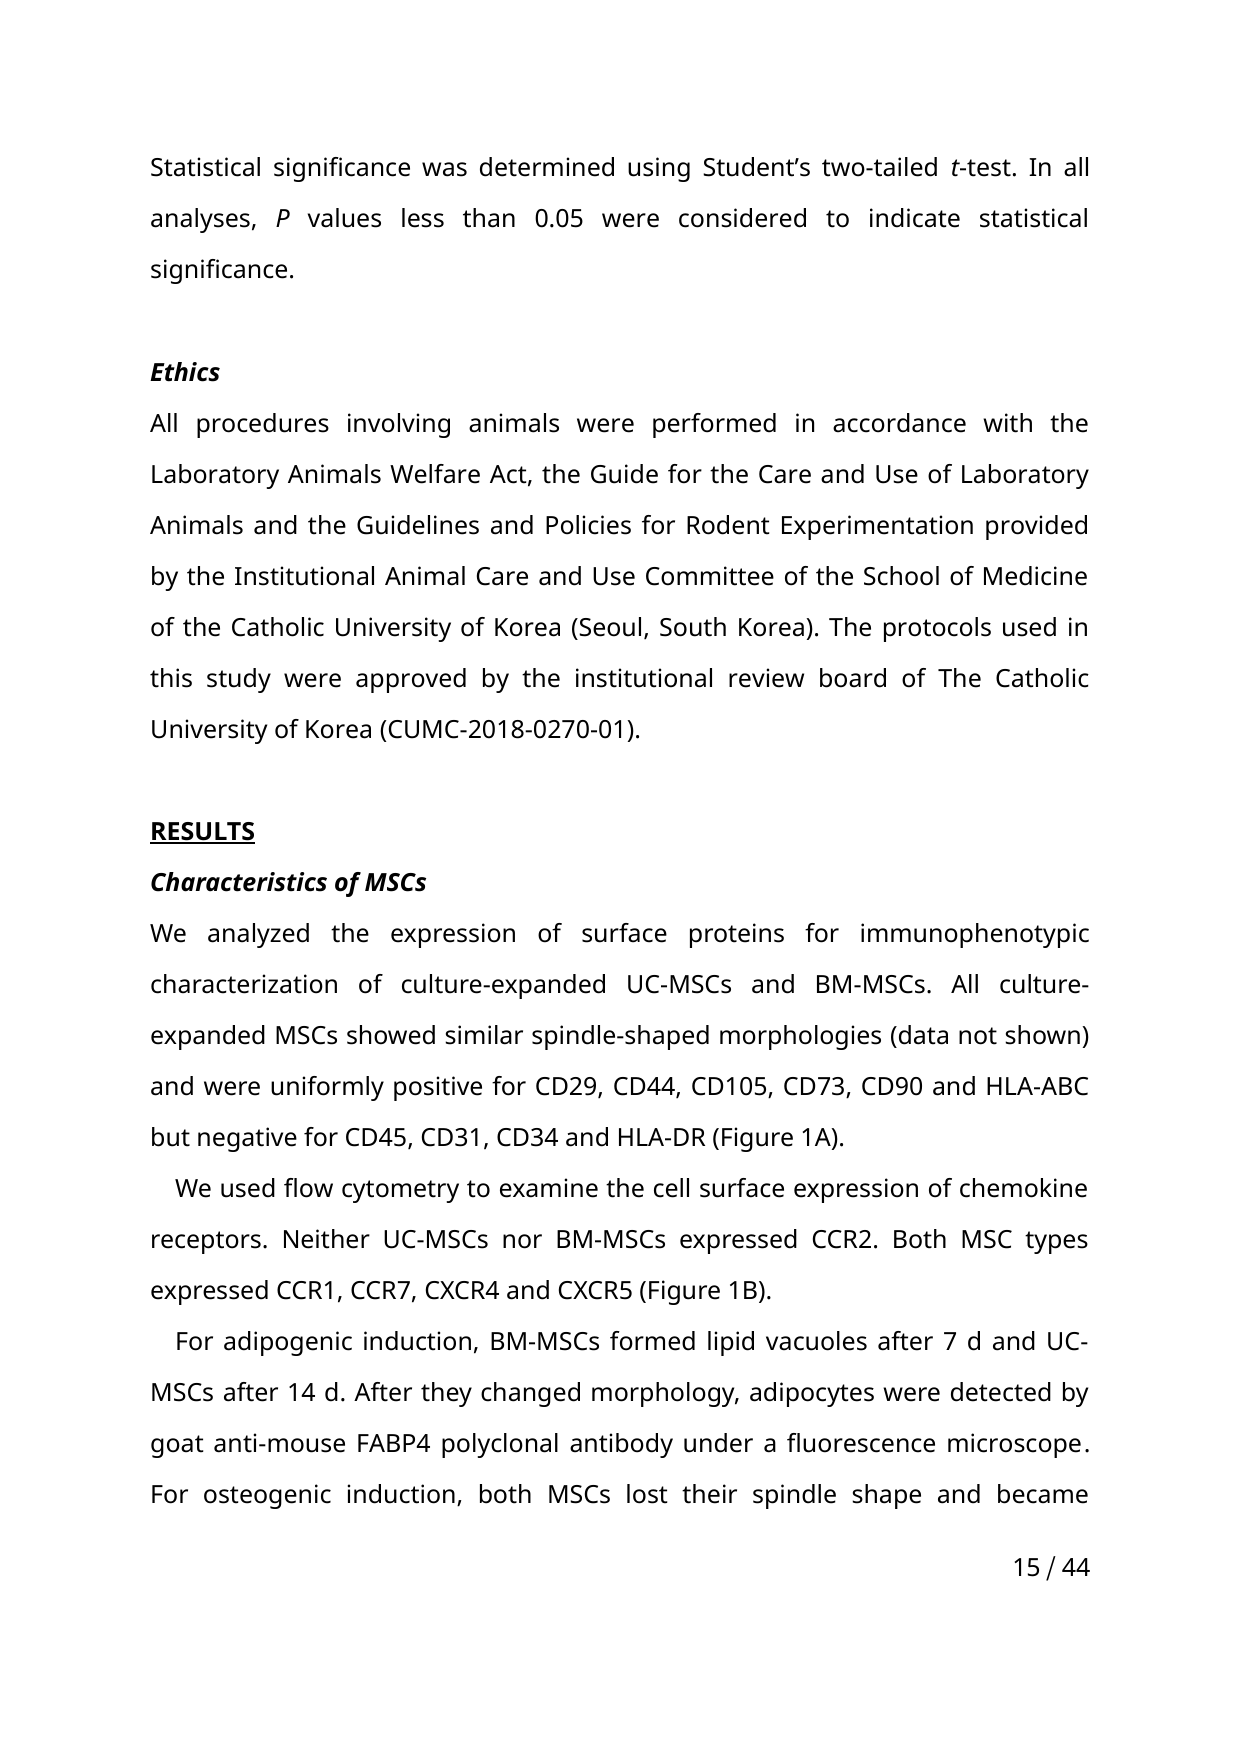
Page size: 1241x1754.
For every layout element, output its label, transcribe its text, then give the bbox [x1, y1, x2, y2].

text Characteristics of MSCs [150, 864, 1090, 899]
text We used flow cytometry to examine the cell surface expression of chemokine receptors. Neither UC-MSCs nor BM-MSCs expressed CCR2. Both MSC types expressed CCR1, CCR7, CXCR4 and CXCR5 (Figure 1B). [150, 1171, 1090, 1307]
text RESULTS [150, 813, 1090, 848]
text We analyzed the expression of surface proteins for immunophenotypic characterization of culture-expanded UC-MSCs and BM-MSCs. All culture-expanded MSCs showed similar spindle-shaped morphologies (data not shown) and were uniformly positive for CD29, CD44, CD105, CD73, CD90 and HLA-ABC but negative for CD45, CD31, CD34 and HLA-DR (Figure 1A). [150, 916, 1090, 1154]
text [150, 1324, 1090, 1511]
text Ethics [150, 354, 1090, 388]
text Statistical significance was determined using Student’s two-tailed t-test. In all analyses, P values less than 0.05 were considered to indicate statistical significance. [150, 150, 1090, 286]
text All procedures involving animals were performed in accordance with the Laboratory Animals Welfare Act, the Guide for the Care and Use of Laboratory Animals and the Guidelines and Policies for Rodent Experimentation provided by the Institutional Animal Care and Use Committee of the School of Medicine of the Catholic University of Korea (Seoul, South Korea). The protocols used in this study were approved by the institutional review board of The Catholic University of Korea (CUMC-2018-0270-01). [150, 405, 1090, 746]
